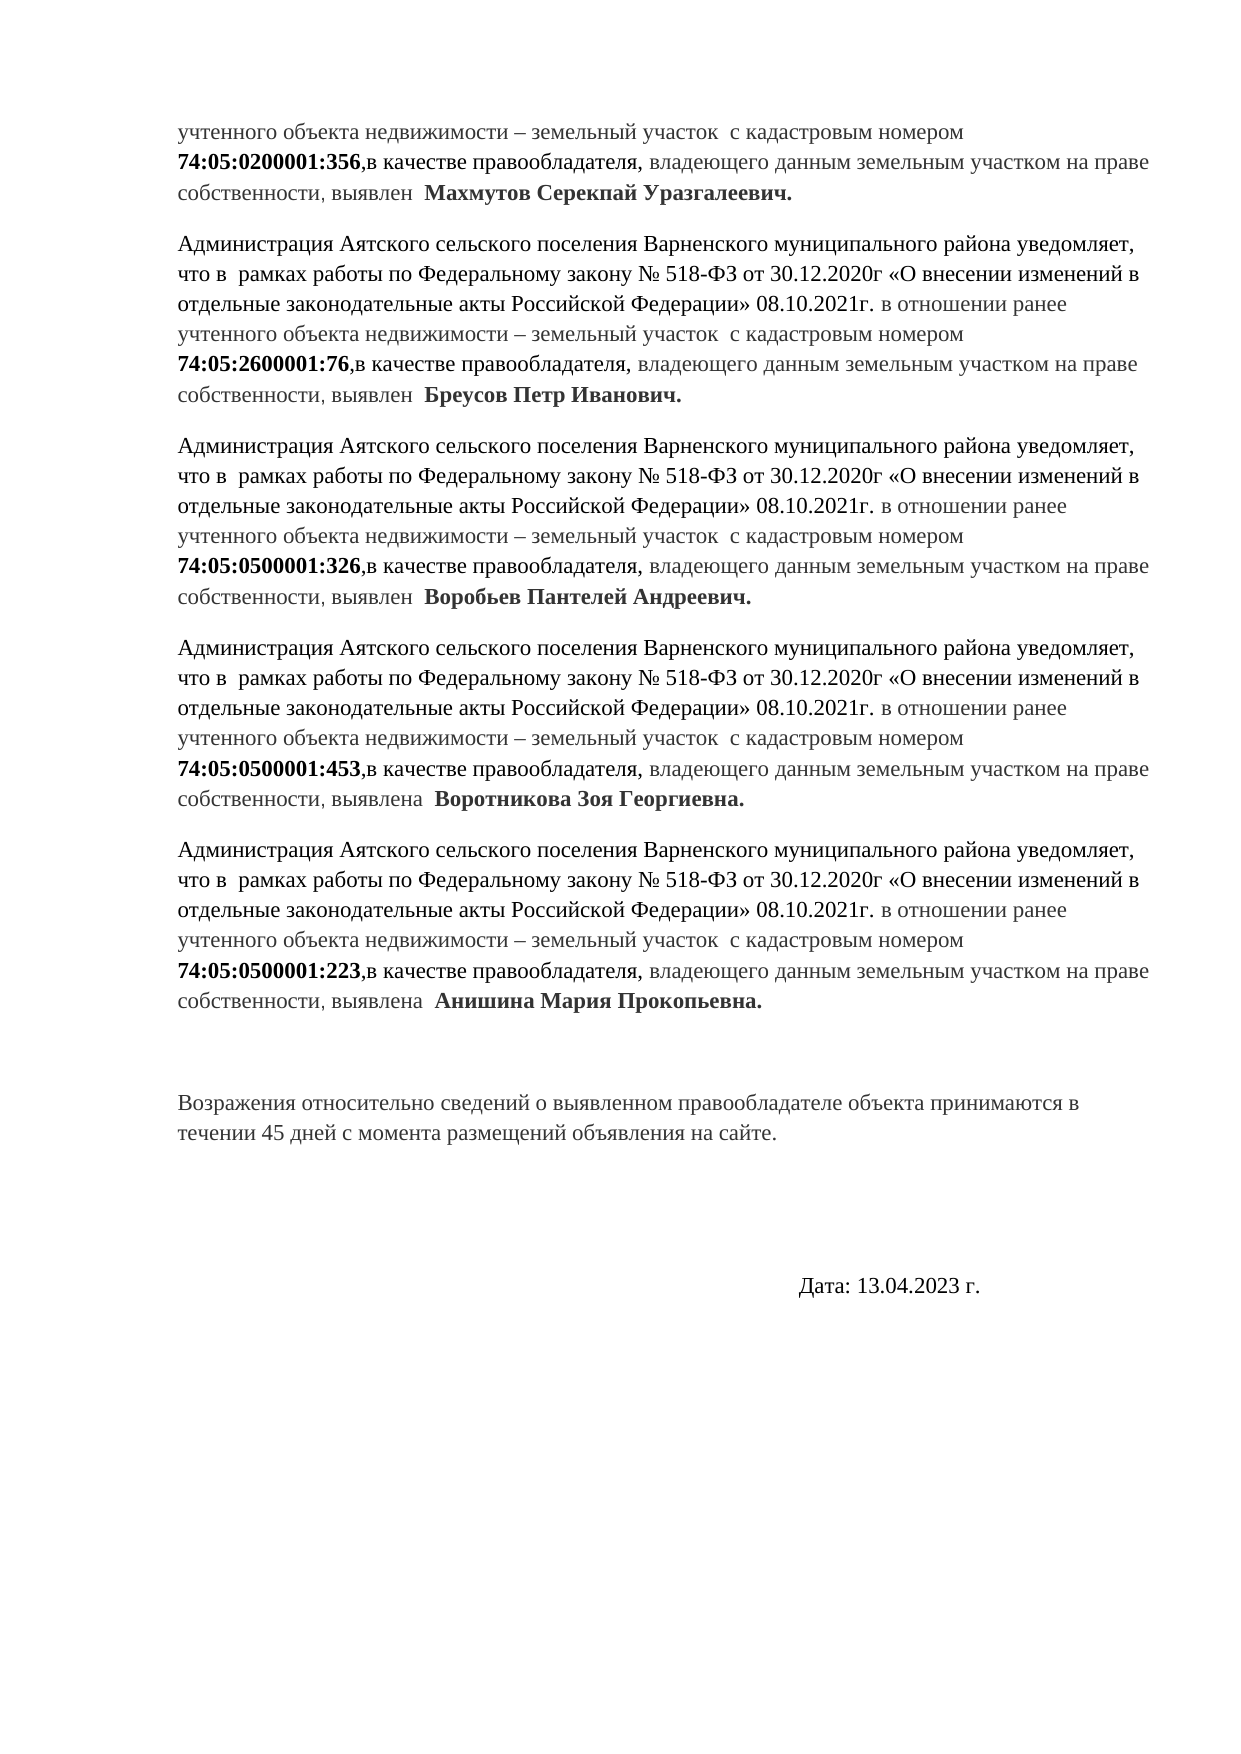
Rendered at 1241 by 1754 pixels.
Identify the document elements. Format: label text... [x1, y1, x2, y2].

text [177, 118, 1152, 205]
text Администрация Аятского сельского поселения Варненского муниципального района уведомляет, что в рамках работы по Федеральному закону № 518-ФЗ от 30.12.2020г «О внесении изменений в отдельные законодательные акты Российской Федерации» 08.10.2021г. в отношении ранее учтенного объекта недвижимости – земельный участок с кадастровым номером 74:05:0500001:453,в качестве правообладателя, владеющего данным земельным участком на праве собственности, выявлена Воротникова Зоя Георгиевна. [177, 634, 1152, 811]
text Возражения относительно сведений о выявленном правообладателе объекта принимаются в течении 45 дней с момента размещений объявления на сайте. [177, 1089, 1152, 1146]
text Дата: 13.04.2023 г. [177, 1272, 1152, 1299]
text Администрация Аятского сельского поселения Варненского муниципального района уведомляет, что в рамках работы по Федеральному закону № 518-ФЗ от 30.12.2020г «О внесении изменений в отдельные законодательные акты Российской Федерации» 08.10.2021г. в отношении ранее учтенного объекта недвижимости – земельный участок с кадастровым номером 74:05:0500001:223,в качестве правообладателя, владеющего данным земельным участком на праве собственности, выявлена Анишина Мария Прокопьевна. [177, 836, 1152, 1013]
text Администрация Аятского сельского поселения Варненского муниципального района уведомляет, что в рамках работы по Федеральному закону № 518-ФЗ от 30.12.2020г «О внесении изменений в отдельные законодательные акты Российской Федерации» 08.10.2021г. в отношении ранее учтенного объекта недвижимости – земельный участок с кадастровым номером 74:05:2600001:76,в качестве правообладателя, владеющего данным земельным участком на праве собственности, выявлен Бреусов Петр Иванович. [177, 229, 1152, 407]
text Администрация Аятского сельского поселения Варненского муниципального района уведомляет, что в рамках работы по Федеральному закону № 518-ФЗ от 30.12.2020г «О внесении изменений в отдельные законодательные акты Российской Федерации» 08.10.2021г. в отношении ранее учтенного объекта недвижимости – земельный участок с кадастровым номером 74:05:0500001:326,в качестве правообладателя, владеющего данным земельным участком на праве собственности, выявлен Воробьев Пантелей Андреевич. [177, 432, 1152, 609]
